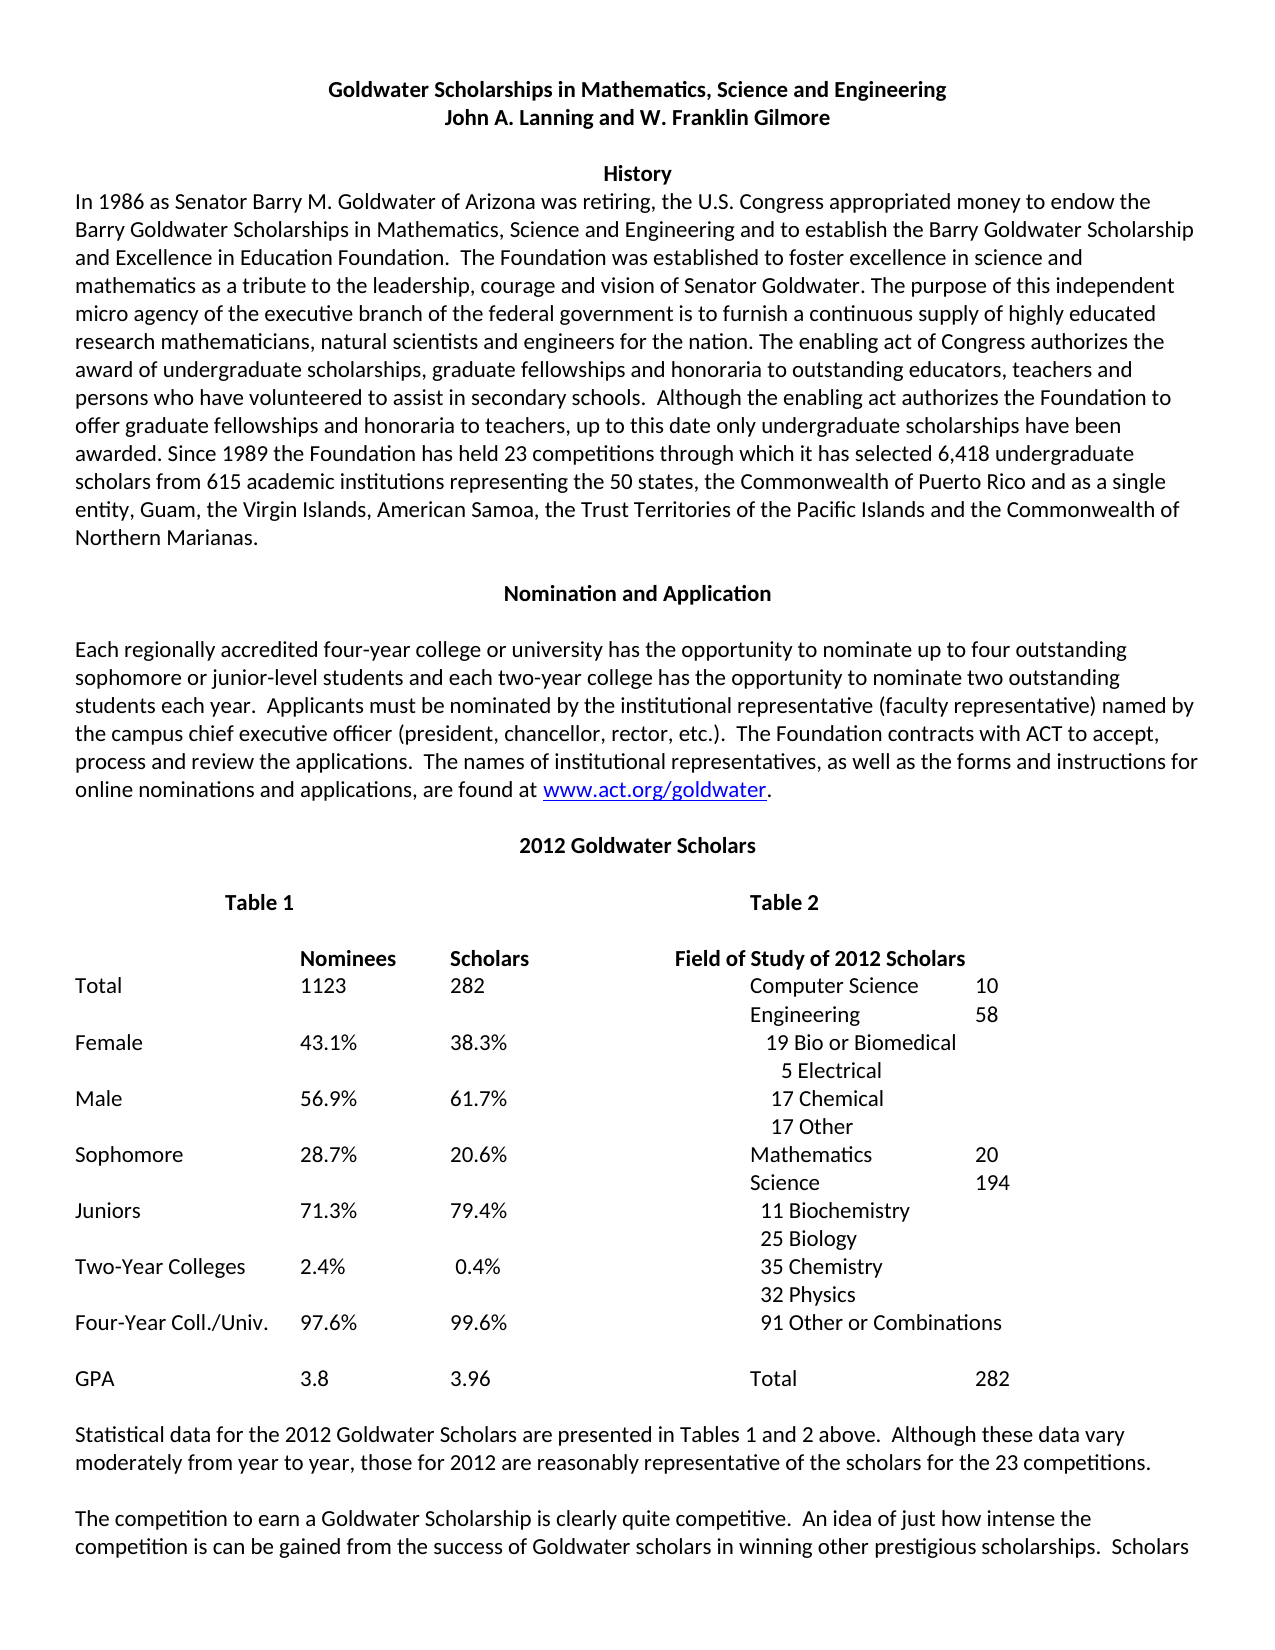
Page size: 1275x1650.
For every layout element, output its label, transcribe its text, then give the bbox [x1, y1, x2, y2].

text Nomination and Application [75, 579, 1200, 607]
text 5 Electrical [75, 1056, 1200, 1084]
text 17 Other [75, 1112, 1200, 1140]
text Each regionally accredited four-year college or university has the opportunity to nominate up to four outstanding sophomore or junior-level students and each two-year college has the opportunity to nominate two outstanding students each year. Applicants must be nominated by the institutional representative (faculty representative) named by the campus chief executive officer (president, chancellor, rector, etc.). The Foundation contracts with ACT to accept, process and review the applications. The names of institutional representatives, as well as the forms and instructions for online nominations and applications, are found at www.act.org/goldwater. [75, 635, 1200, 803]
text Nominees Scholars Field of Study of 2012 Scholars [75, 944, 1200, 972]
text GPA 3.8 3.96 Total 282 [75, 1364, 1200, 1392]
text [75, 1504, 1200, 1560]
text Two-Year Colleges 2.4% 0.4% 35 Chemistry [75, 1252, 1200, 1280]
text Engineering 58 [75, 1000, 1200, 1028]
text 25 Biology [75, 1224, 1200, 1252]
text Table 1 Table 2 [75, 888, 1200, 916]
text Sophomore 28.7% 20.6% Mathematics 20 [75, 1140, 1200, 1168]
text John A. Lanning and W. Franklin Gilmore [75, 103, 1200, 131]
text Four-Year Coll./Univ. 97.6% 99.6% 91 Other or Combinations [75, 1308, 1200, 1336]
text 32 Physics [75, 1280, 1200, 1308]
text History [75, 159, 1200, 187]
text 2012 Goldwater Scholars [75, 832, 1200, 859]
text In 1986 as Senator Barry M. Goldwater of Arizona was retiring, the U.S. Congress appropriated money to endow the Barry Goldwater Scholarships in Mathematics, Science and Engineering and to establish the Barry Goldwater Scholarship and Excellence in Education Foundation. The Foundation was established to foster excellence in science and mathematics as a tribute to the leadership, courage and vision of Senator Goldwater. The purpose of this independent micro agency of the executive branch of the federal government is to furnish a continuous supply of highly educated research mathematicians, natural scientists and engineers for the nation. The enabling act of Congress authorizes the award of undergraduate scholarships, graduate fellowships and honoraria to outstanding educators, teachers and persons who have volunteered to assist in secondary schools. Although the enabling act authorizes the Foundation to offer graduate fellowships and honoraria to teachers, up to this date only undergraduate scholarships have been awarded. Since 1989 the Foundation has held 23 competitions through which it has selected 6,418 undergraduate scholars from 615 academic institutions representing the 50 states, the Commonwealth of Puerto Rico and as a single entity, Guam, the Virgin Islands, American Samoa, the Trust Territories of the Pacific Islands and the Commonwealth of Northern Marianas. [75, 187, 1200, 551]
text Science 194 [75, 1168, 1200, 1196]
text Statistical data for the 2012 Goldwater Scholars are presented in Tables 1 and 2 above. Although these data vary moderately from year to year, those for 2012 are reasonably representative of the scholars for the 23 competitions. [75, 1420, 1200, 1476]
text Male 56.9% 61.7% 17 Chemical [75, 1084, 1200, 1112]
text Female 43.1% 38.3% 19 Bio or Biomedical [75, 1028, 1200, 1056]
text Juniors 71.3% 79.4% 11 Biochemistry [75, 1196, 1200, 1224]
text Total 1123 282 Computer Science 10 [75, 972, 1200, 1000]
text Goldwater Scholarships in Mathematics, Science and Engineering [75, 75, 1200, 103]
